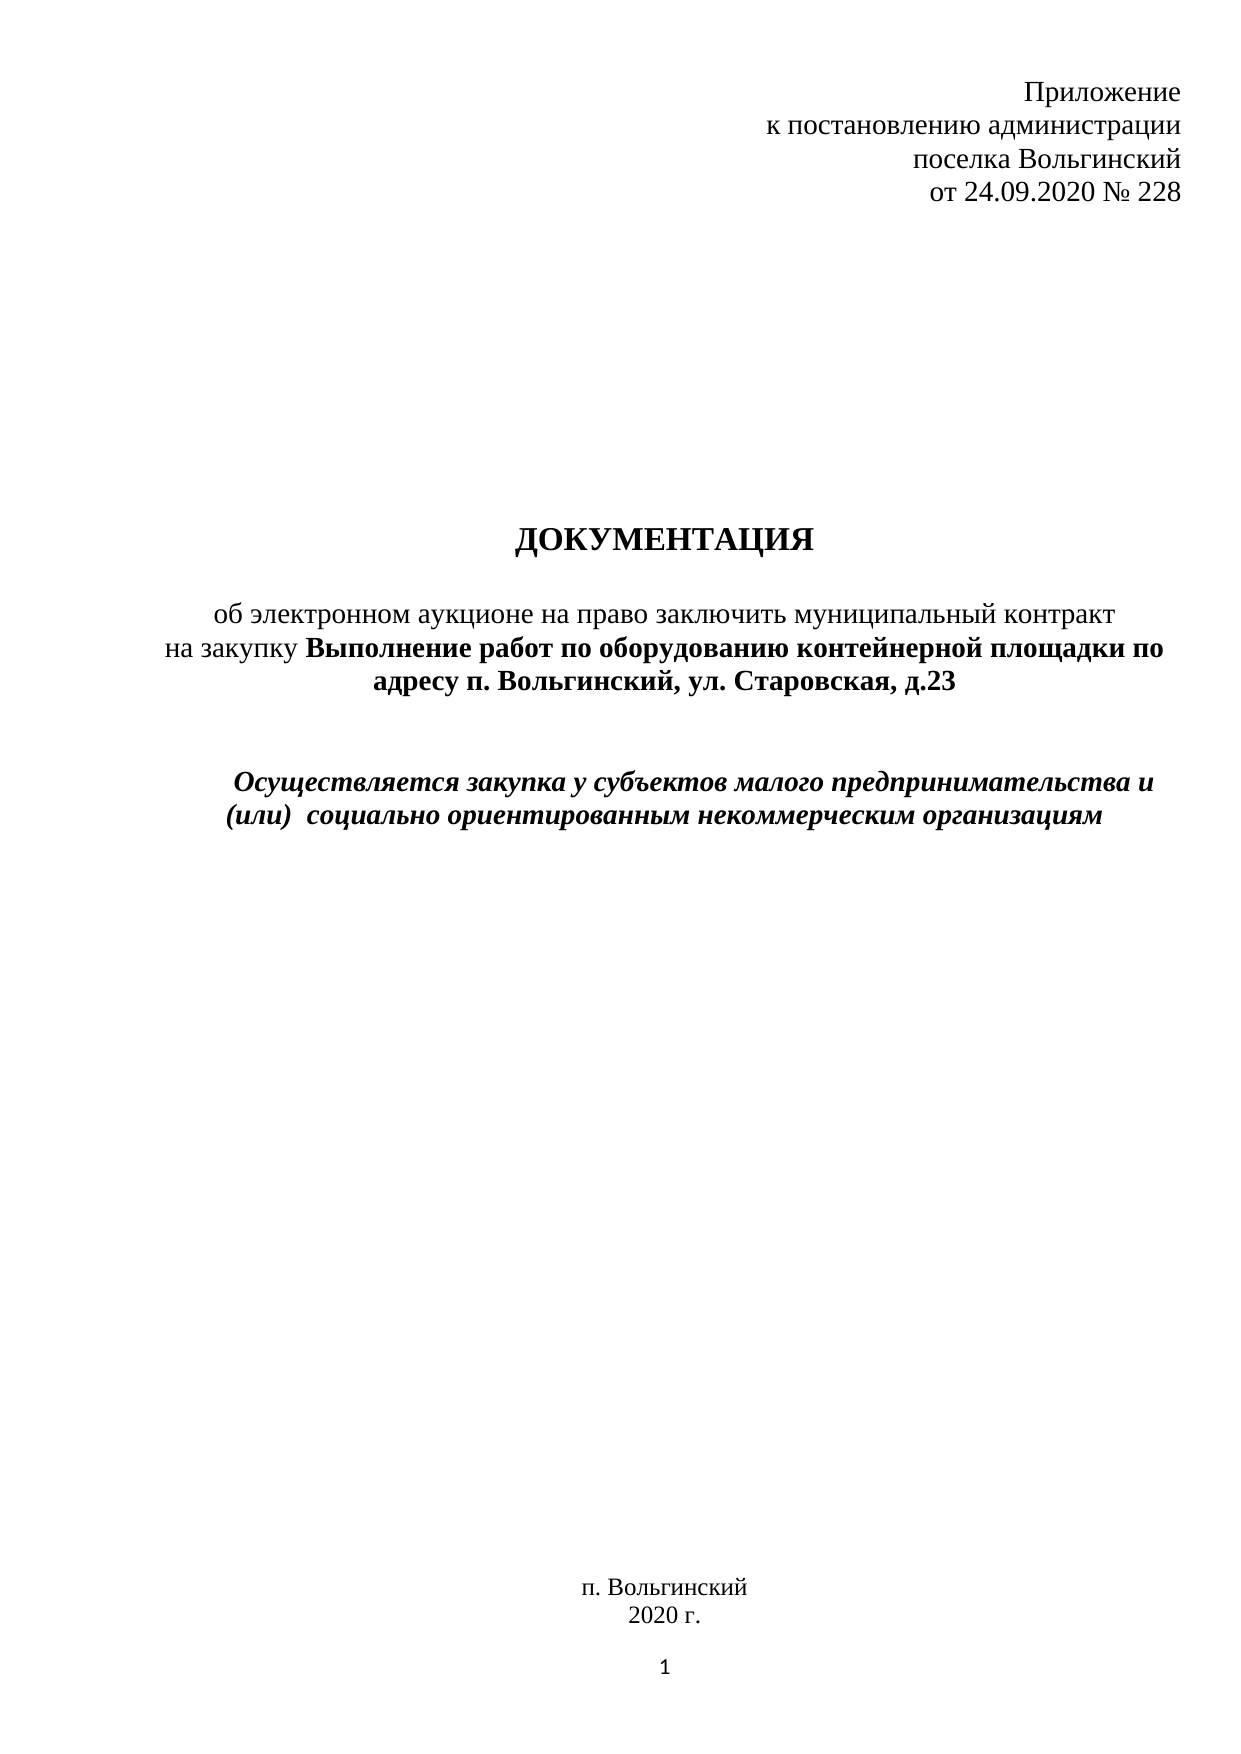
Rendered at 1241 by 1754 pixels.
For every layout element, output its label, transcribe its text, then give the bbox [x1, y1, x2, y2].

text от 24.09.2020 № 228 [679, 174, 1181, 208]
text об электронном аукционе на право заключить муниципальный контракт [148, 596, 1181, 630]
text ДОКУМЕНТАЦИЯ [148, 519, 1181, 558]
text поселка Вольгинский [679, 141, 1181, 174]
text к постановлению администрации [679, 107, 1181, 141]
text Осуществляется закупка у субъектов малого предпринимательства и (или) социально ориентированным некоммерческим организациям [148, 764, 1181, 831]
text п. Вольгинский [148, 1572, 1181, 1601]
text Приложение [679, 74, 1181, 107]
text 2020 г. [148, 1601, 1181, 1629]
text на закупку Выполнение работ по оборудованию контейнерной площадки по адресу п. Вольгинский, ул. Старовская, д.23 [148, 630, 1181, 697]
